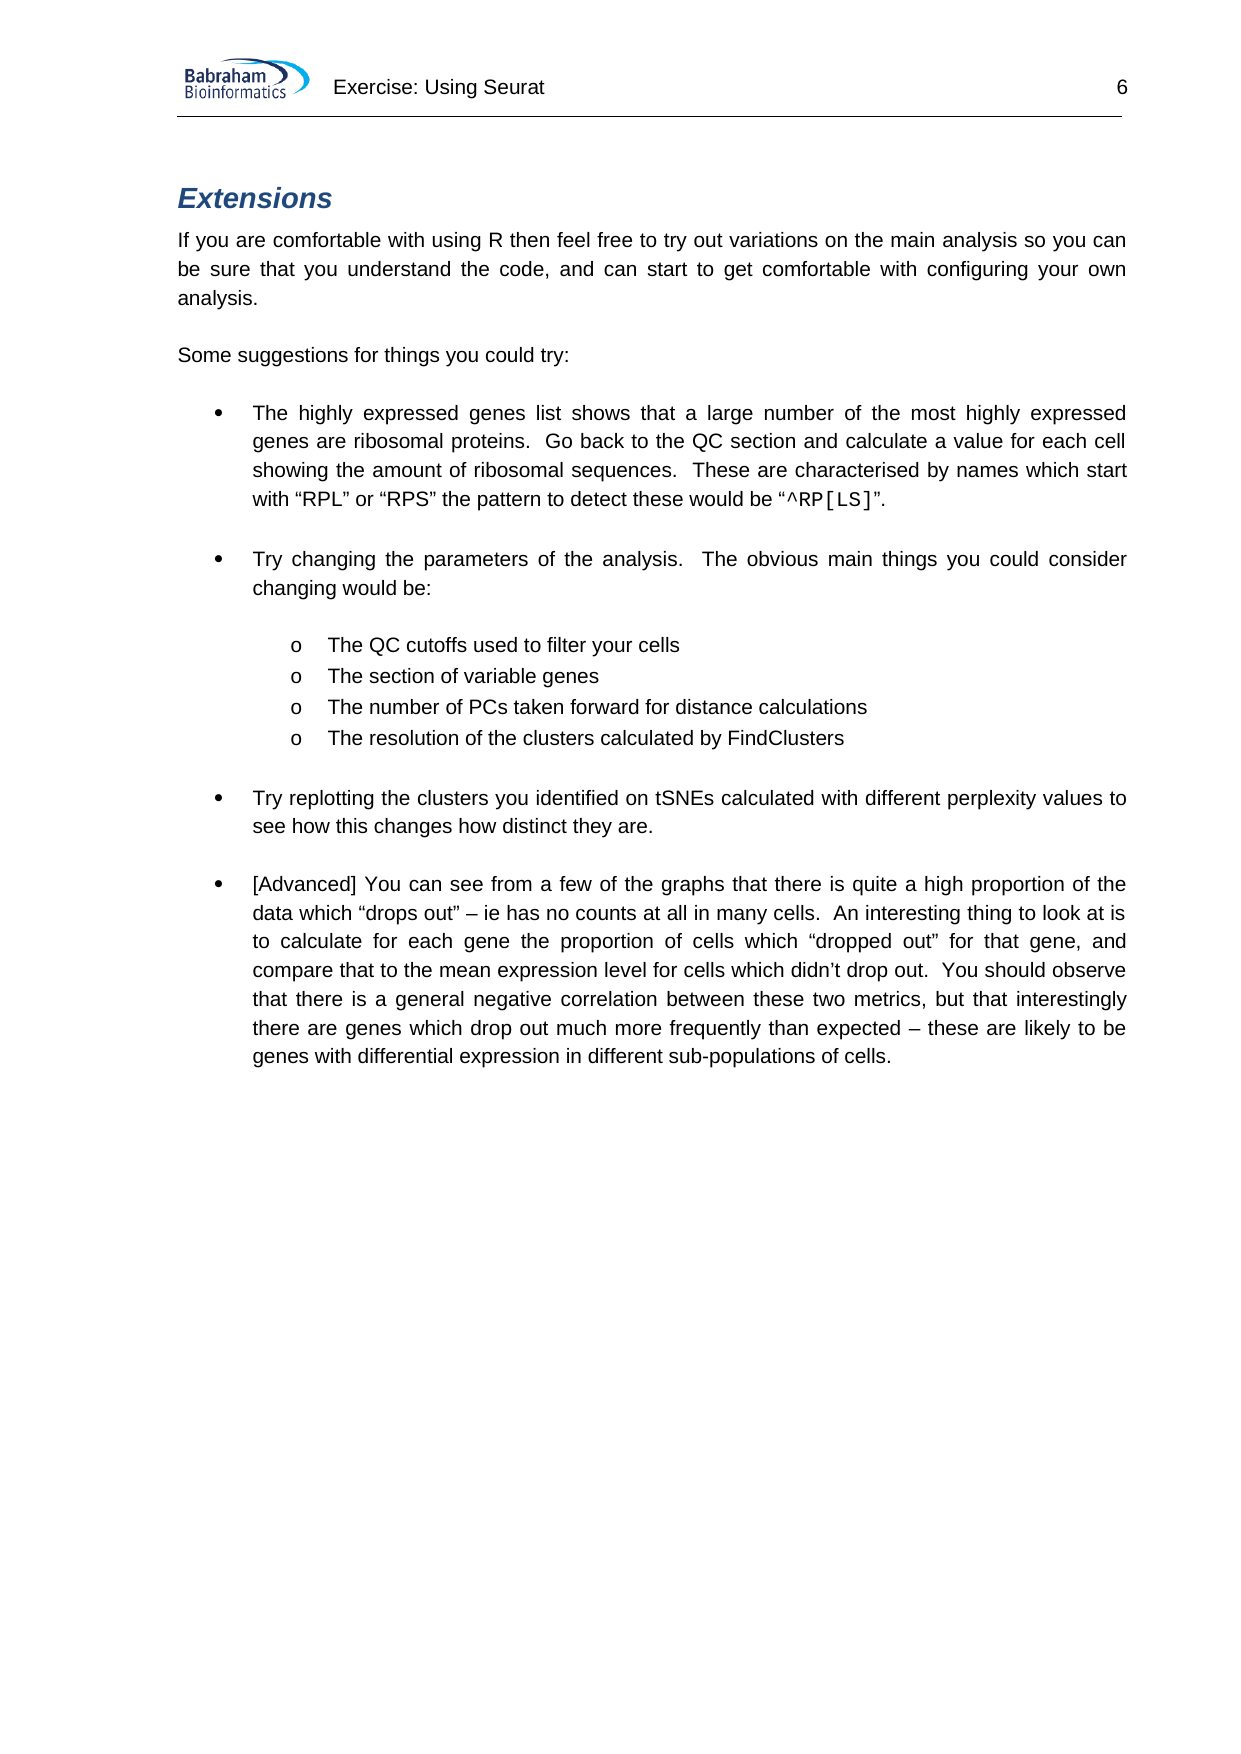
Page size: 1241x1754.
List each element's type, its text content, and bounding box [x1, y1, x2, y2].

list The resolution of the clusters calculated by FindClusters [290, 726, 1128, 751]
picture [177, 55, 312, 103]
text Some suggestions for things you could try: [177, 343, 1128, 367]
list [Advanced] You can see from a few of the graphs that there is quite a high proportion of the data which “drops out” – ie has no counts at all in many cells. An interesting thing to look at is to calculate for each gene the proportion of cells which “dropped out” for that gene, and compare that to the mean expression level for cells which didn’t drop out. You should observe that there is a general negative correlation between these two metrics, but that interestingly there are genes which drop out much more frequently than expected – these are likely to be genes with differential expression in different sub-populations of cells. [215, 872, 1128, 1068]
list The QC cutoffs used to filter your cells [290, 633, 1128, 659]
list The section of variable genes [290, 664, 1128, 689]
list The highly expressed genes list shows that a large number of the most highly expressed genes are ribosomal proteins. Go back to the QC section and calculate a value for each cell showing the amount of ribosomal sequences. These are characterised by names which start with “RPL” or “RPS” the pattern to detect these would be “^RP[LS]”. [215, 400, 1128, 513]
subtitle Extensions [177, 181, 1128, 215]
list Try changing the parameters of the analysis. The obvious main things you could consider changing would be: [215, 546, 1128, 599]
list The number of PCs taken forward for distance calculations [290, 695, 1128, 721]
text If you are comfortable with using R then feel free to try out variations on the main analysis so you can be sure that you understand the code, and can start to get comfortable with configuring your own analysis. [177, 228, 1128, 309]
list Try replotting the clusters you identified on tSNEs calculated with different perplexity values to see how this changes how distinct they are. [215, 785, 1128, 838]
